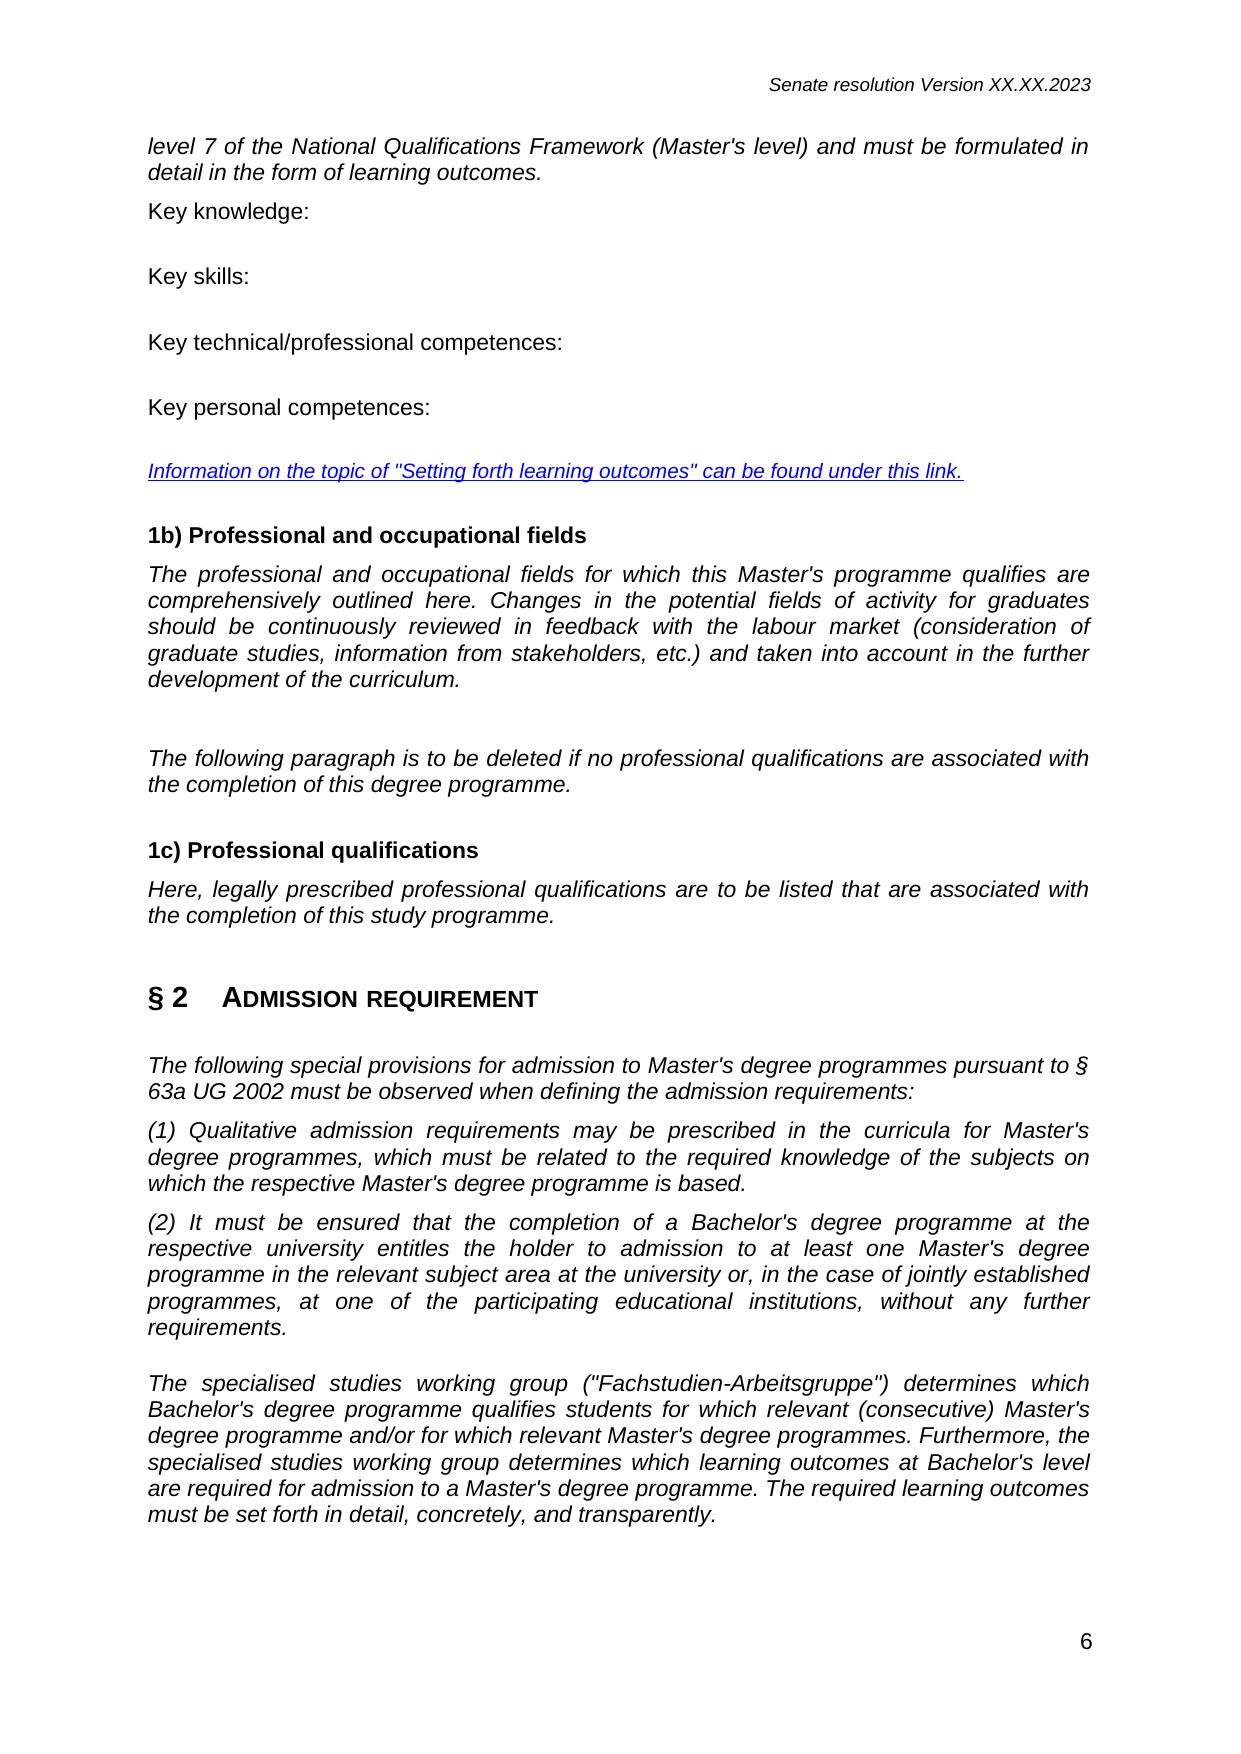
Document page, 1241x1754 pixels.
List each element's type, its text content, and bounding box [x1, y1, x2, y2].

text Here, legally prescribed professional qualifications are to be listed that are associated with the completion of this study programme. [148, 876, 1093, 928]
text 1c) Professional qualifications [148, 837, 1093, 863]
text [148, 133, 1093, 186]
text (1) Qualitative admission requirements may be prescribed in the curricula for Master's degree programmes, which must be related to the required knowledge of the subjects on which the respective Master's degree programme is based. [148, 1117, 1093, 1196]
text Information on the topic of "Setting forth learning outcomes" can be found under this link. [148, 459, 1093, 483]
text Key knowledge: [148, 198, 1093, 224]
text The following special provisions for admission to Master's degree programmes pursuant to § 63a UG 2002 must be observed when defining the admission requirements: [148, 1026, 1093, 1105]
text The professional and occupational fields for which this Master's programme qualifies are comprehensively outlined here. Changes in the potential fields of activity for graduates should be continuously reviewed in feedback with the labour market (consideration of graduate studies, information from stakeholders, etc.) and taken into account in the further development of the curriculum. [148, 561, 1093, 692]
list 1b) Professional and occupational fields [148, 495, 1093, 548]
text Key technical/professional competences: [148, 328, 1093, 355]
text The specialised studies working group ("Fachstudien-Arbeitsgruppe") determines which Bachelor's degree programme qualifies students for which relevant (consecutive) Master's degree programme and/or for which relevant Master's degree programmes. Furthermore, the specialised studies working group determines which learning outcomes at Bachelor's level are required for admission to a Master's degree programme. The required learning outcomes must be set forth in detail, concretely, and transparently. [148, 1370, 1093, 1528]
text Key personal competences: [148, 394, 1093, 420]
text The following paragraph is to be deleted if no professional qualifications are associated with the completion of this degree programme. [148, 745, 1093, 798]
text Key skills: [148, 263, 1093, 290]
subtitle § 2 Admission requirement [148, 979, 1093, 1013]
text (2) It must be ensured that the completion of a Bachelor's degree programme at the respective university entitles the holder to admission to at least one Master's degree programme in the relevant subject area at the university or, in the case of jointly established programmes, at one of the participating educational institutions, without any further requirements. [148, 1209, 1093, 1341]
